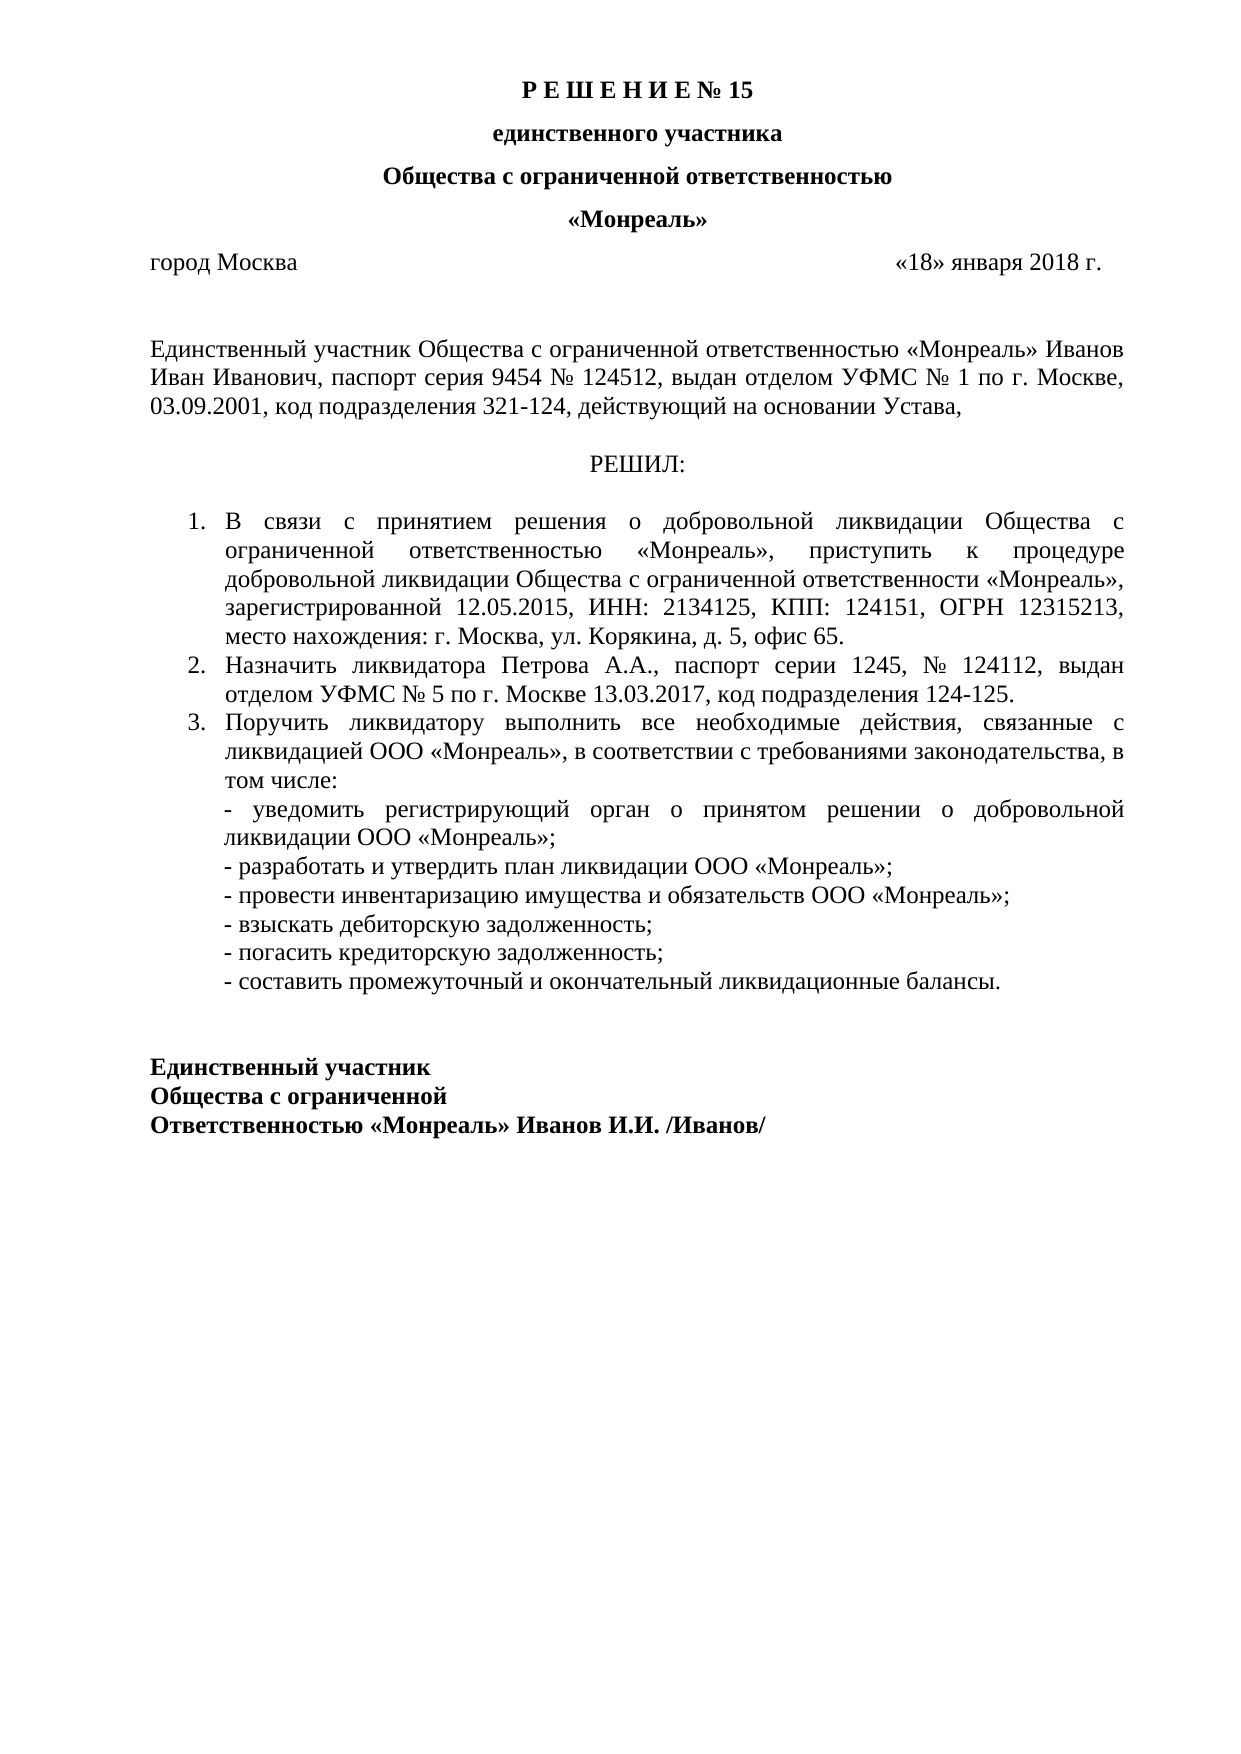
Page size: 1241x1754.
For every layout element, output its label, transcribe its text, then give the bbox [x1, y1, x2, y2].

title Ответственностью «Монреаль» Иванов И.И. /Иванов/ [150, 1110, 1125, 1139]
text - разработать и утвердить план ликвидации ООО «Монреаль»; [224, 851, 1125, 880]
text «Монреаль» [150, 204, 1125, 233]
list В связи с принятием решения о добровольной ликвидации Общества с ограниченной ответственностью «Монреаль», приступить к процедуре добровольной ликвидации Общества с ограниченной ответственности «Монреаль», зарегистрированной 12.05.2015, ИНН: 2134125, КПП: 124151, ОГРН 12315213, место нахождения: г. Москва, ул. Корякина, д. 5, офис 65. [187, 506, 1125, 650]
list Поручить ликвидатору выполнить все необходимые действия, связанные с ликвидацией ООО «Монреаль», в соответствии с требованиями законодательства, в том числе: [187, 707, 1125, 794]
subtitle Р Е Ш Е Н И Е № 15 [150, 75, 1125, 104]
text - погасить кредиторскую задолженность; [224, 937, 1125, 966]
text - составить промежуточный и окончательный ликвидационные балансы. [224, 966, 1125, 995]
text - уведомить регистрирующий орган о принятом решении о добровольной ликвидации ООО «Монреаль»; [224, 794, 1125, 851]
text Единственный участник Общества с ограниченной ответственностью «Монреаль» Иванов Иван Иванович, паспорт серия 9454 № 124512, выдан отделом УФМС № 1 по г. Москве, 03.09.2001, код подразделения 321-124, действующий на основании Устава, [150, 334, 1125, 420]
list Назначить ликвидатора Петрова А.А., паспорт серии 1245, № 124112, выдан отделом УФМС № 5 по г. Москве 13.03.2017, код подразделения 124-125. [187, 650, 1125, 707]
title Единственный участник [150, 1052, 1125, 1081]
text Общества с ограниченной ответственностью [150, 161, 1125, 190]
subtitle единственного участника [150, 118, 1125, 147]
text РЕШИЛ: [150, 449, 1125, 477]
title Общества с ограниченной [150, 1081, 1125, 1110]
text - провести инвентаризацию имущества и обязательств ООО «Монреаль»; [224, 880, 1125, 909]
text - взыскать дебиторскую задолженность; [224, 909, 1125, 937]
text город Москва «18» января 2018 г. [150, 247, 1125, 276]
